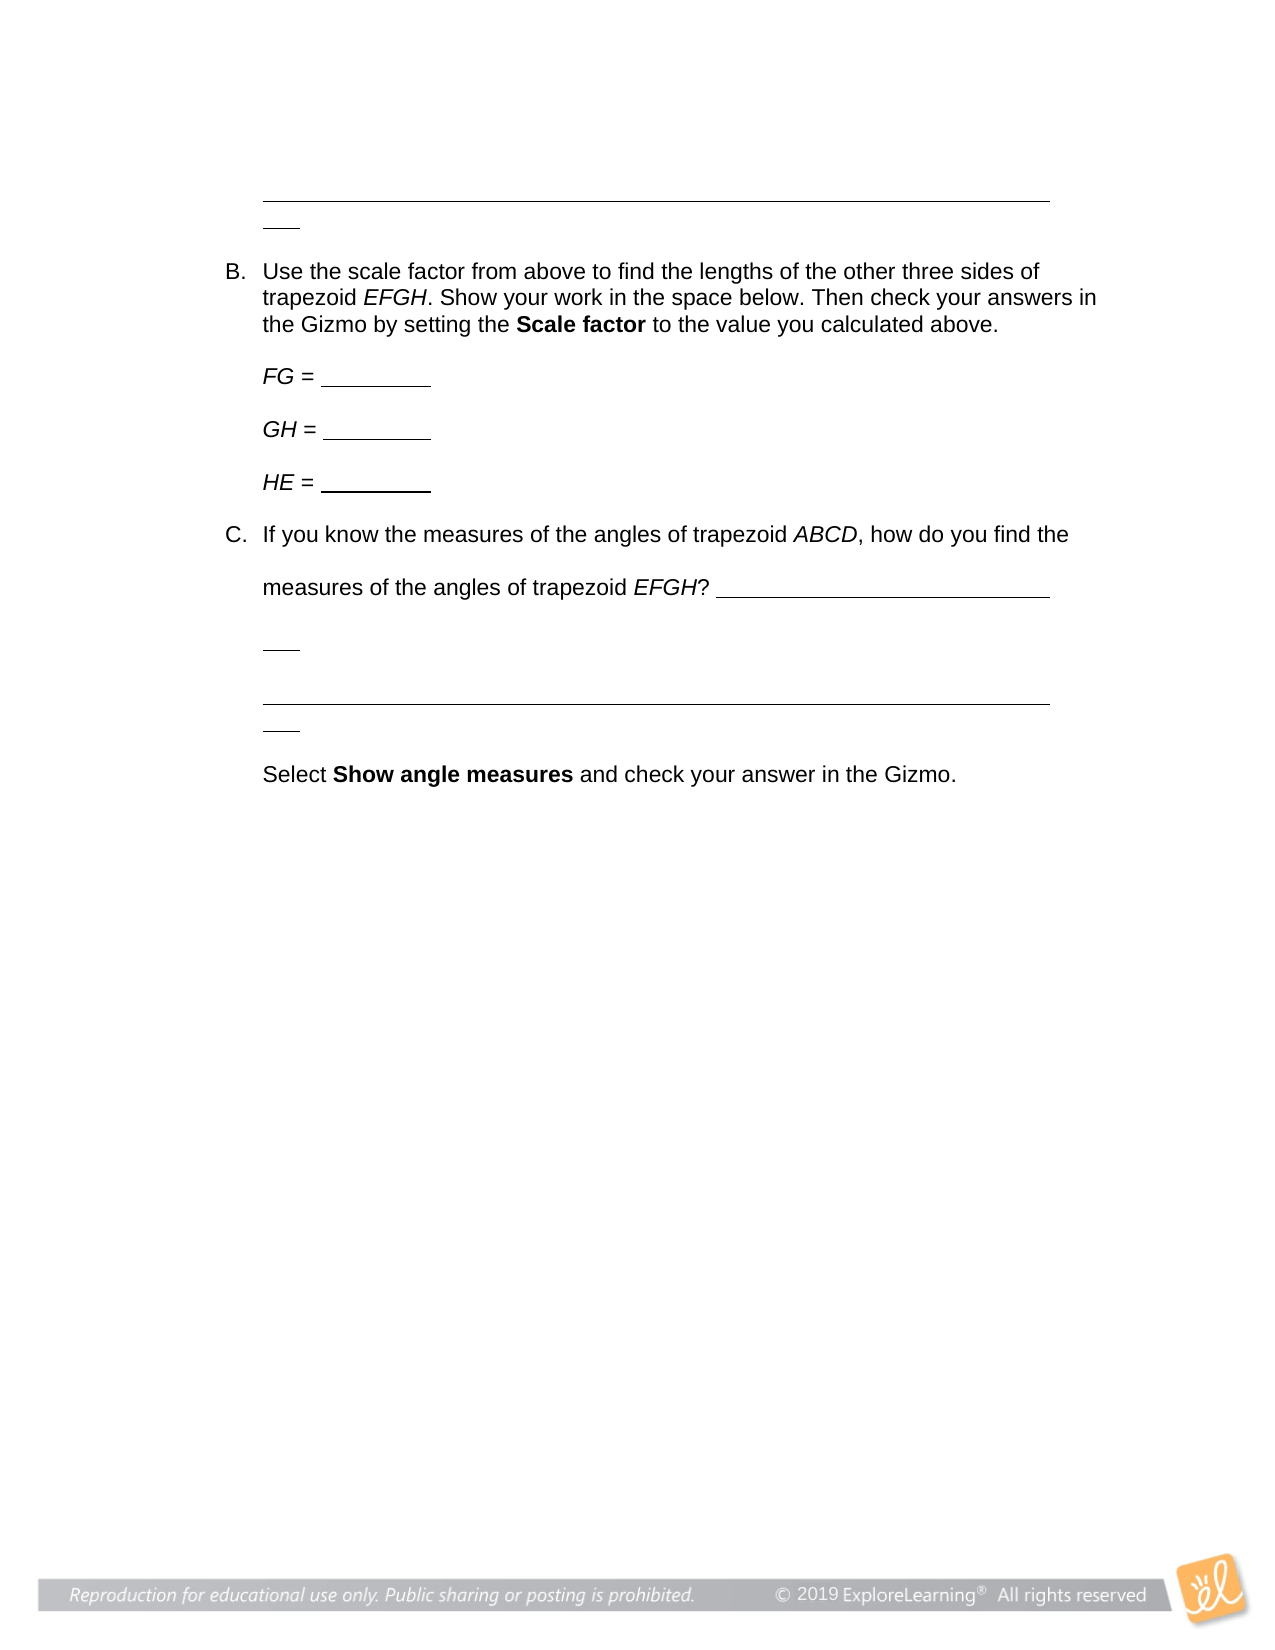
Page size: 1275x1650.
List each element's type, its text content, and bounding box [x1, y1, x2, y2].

list Use the scale factor from above to find the lengths of the other three sides of trapezoid EFGH. Show your work in the space below. Then check your answers in the Gizmo by setting the Scale factor to the value you calculated above. [225, 258, 1125, 337]
text GH = [262, 416, 1125, 442]
picture [0, 1538, 1275, 1650]
list If you know the measures of the angles of trapezoid ABCD, how do you find the measures of the angles of trapezoid EFGH? [225, 521, 1125, 653]
text HE = [262, 469, 1125, 495]
text Select Show angle measures and check your answer in the Gizmo. [262, 761, 1125, 787]
text FG = [187, 363, 1125, 389]
